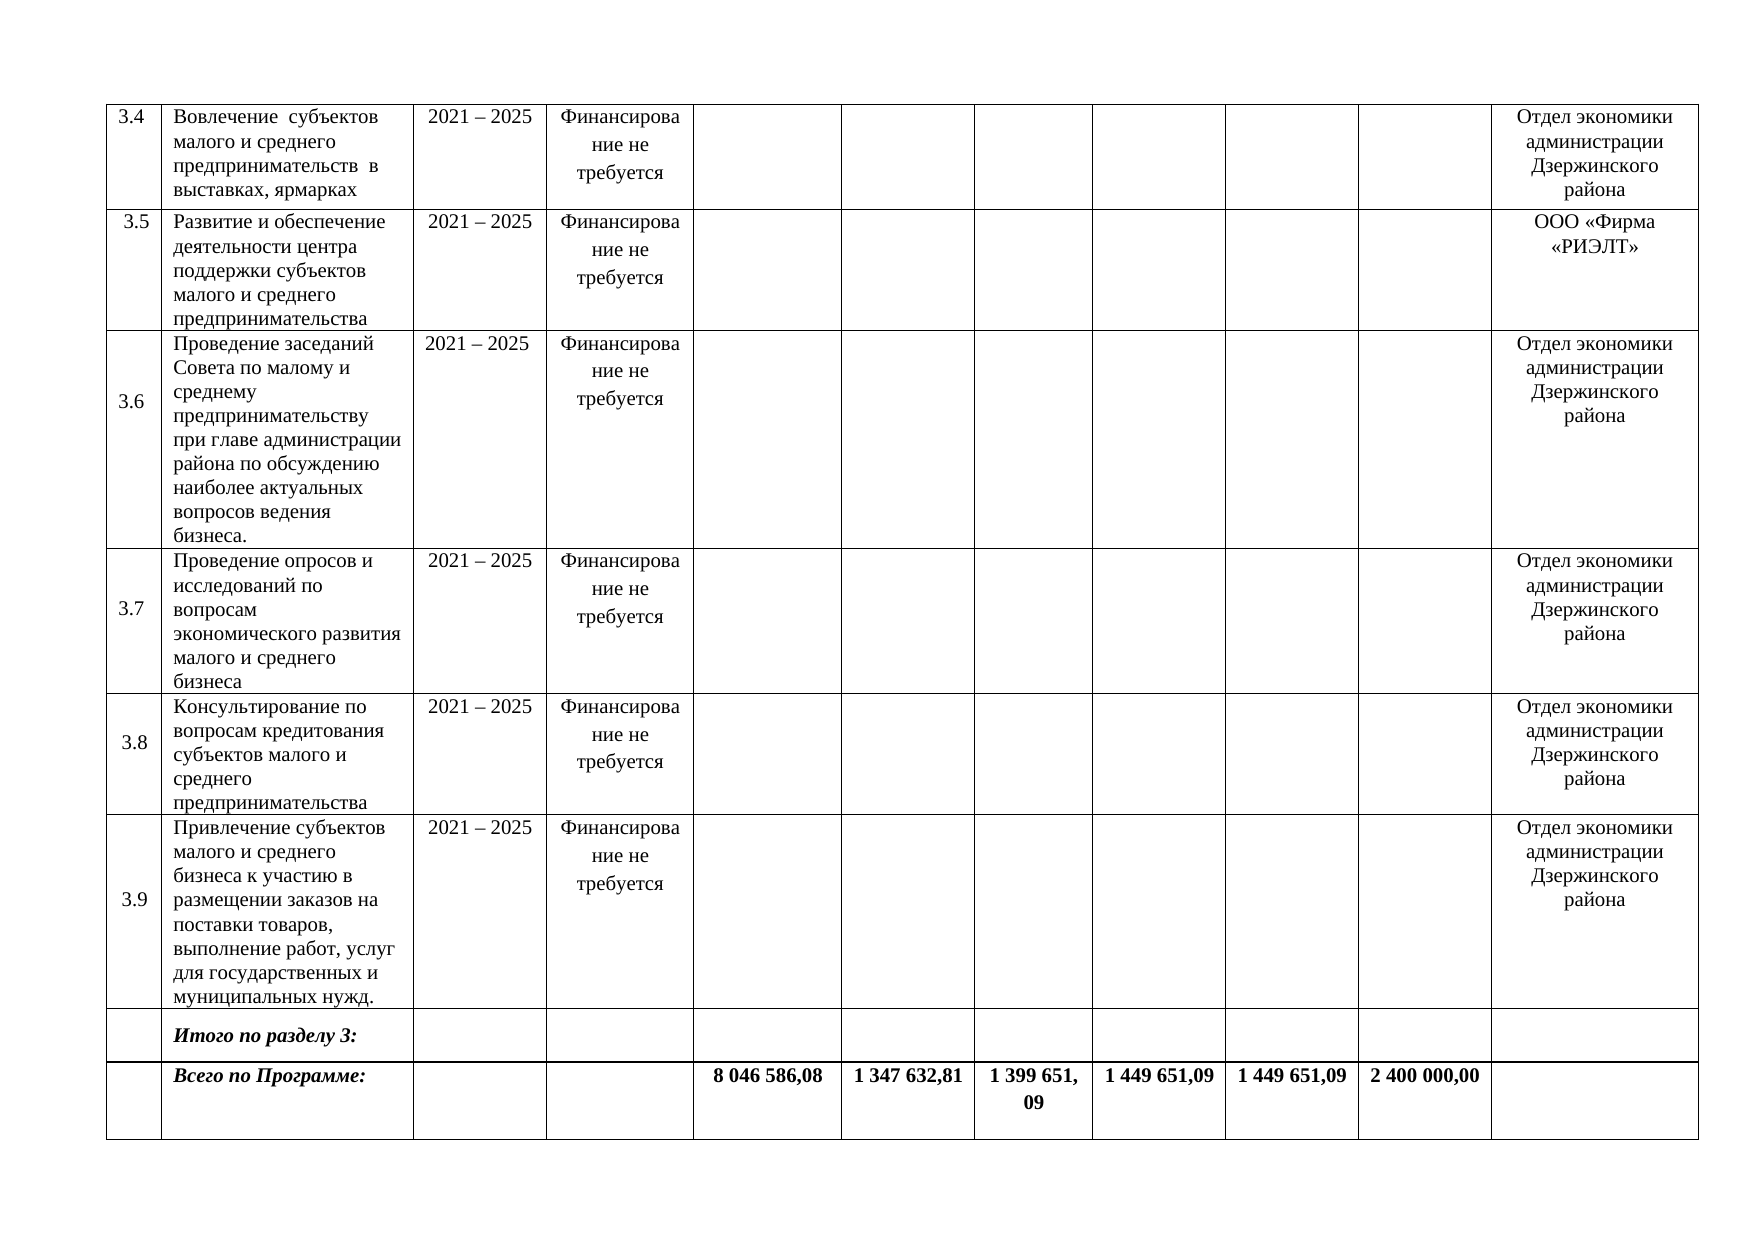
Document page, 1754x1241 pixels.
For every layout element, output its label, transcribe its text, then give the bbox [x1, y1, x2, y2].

table_cell [1093, 105, 1225, 208]
table_cell [975, 105, 1092, 208]
table_cell Отдел экономики администрации Дзержинского района [1492, 694, 1698, 814]
table_cell 3.5 [107, 210, 161, 330]
table_cell [975, 549, 1092, 693]
table_cell 3.6 [107, 331, 161, 547]
table_cell 3.9 [107, 815, 161, 1008]
table_cell [975, 815, 1092, 1008]
table_cell Отдел экономики администрации Дзержинского района [1492, 331, 1698, 547]
table_cell [547, 1009, 693, 1061]
table_cell 8 046 586,08 [694, 1063, 841, 1139]
table_cell Финансирование не требуется [547, 549, 693, 693]
table_cell [1226, 331, 1358, 547]
table_cell ООО «Фирма «РИЭЛТ» [1492, 210, 1698, 330]
table_cell 3.4 [107, 105, 161, 208]
table_cell [842, 815, 974, 1008]
table_cell Финансирование не требуется [547, 815, 693, 1008]
table_cell [1093, 1009, 1225, 1061]
table_cell Финансирование не требуется [547, 694, 693, 814]
table_cell [694, 815, 841, 1008]
table_cell Проведение заседаний Совета по малому и среднему предпринимательству при главе администрации района по обсуждению наиболее актуальных вопросов ведения бизнеса. [162, 331, 413, 547]
table_cell Отдел экономики администрации Дзержинского района [1492, 815, 1698, 1008]
table_cell 1 449 651,09 [1226, 1063, 1358, 1139]
table_cell [1359, 1009, 1491, 1061]
table_cell [1359, 331, 1491, 547]
table_cell [975, 694, 1092, 814]
table_cell Проведение опросов и исследований по вопросам экономического развития малого и среднего бизнеса [162, 549, 413, 693]
table_cell 1 399 651,09 [975, 1063, 1092, 1139]
table_cell [107, 1063, 161, 1139]
table_cell [1093, 815, 1225, 1008]
table_cell [1093, 694, 1225, 814]
table_cell [1226, 549, 1358, 693]
table_cell [1093, 210, 1225, 330]
table_cell [842, 105, 974, 208]
table_cell [1093, 331, 1225, 547]
table_cell 1 449 651,09 [1093, 1063, 1225, 1139]
table_cell [1226, 210, 1358, 330]
table_cell 2021 – 2025 [414, 815, 546, 1008]
table_cell [1226, 1009, 1358, 1061]
table_cell Итого по разделу 3: [162, 1009, 413, 1061]
table_cell [975, 331, 1092, 547]
table_cell [1226, 815, 1358, 1008]
table_cell [1359, 815, 1491, 1008]
table_cell 2021 – 2025 [414, 694, 546, 814]
table_cell [842, 1009, 974, 1061]
table_cell [842, 210, 974, 330]
table_cell [694, 549, 841, 693]
table_cell [1359, 549, 1491, 693]
table_cell [975, 210, 1092, 330]
table_cell Вовлечение субъектов малого и среднего предпринимательств в выставках, ярмарках [162, 105, 413, 208]
table_cell [107, 1009, 161, 1061]
table_cell [1226, 694, 1358, 814]
table_cell [694, 694, 841, 814]
table_cell [1093, 549, 1225, 693]
table_cell [1359, 694, 1491, 814]
table_cell [1359, 210, 1491, 330]
table_cell [842, 331, 974, 547]
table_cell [1492, 105, 1698, 208]
table_cell Отдел экономики администрации Дзержинского района [1492, 549, 1698, 693]
table_cell [414, 1009, 546, 1061]
table_cell [975, 1009, 1092, 1061]
table_cell 2 400 000,00 [1359, 1063, 1491, 1139]
table_cell [694, 1009, 841, 1061]
table_cell 2021 – 2025 [414, 549, 546, 693]
table_cell 3.8 [107, 694, 161, 814]
table_cell [694, 331, 841, 547]
table_cell 1 347 632,81 [842, 1063, 974, 1139]
table_cell [414, 1063, 546, 1139]
table_cell [694, 210, 841, 330]
table_cell Консультирование по вопросам кредитования субъектов малого и среднего предпринимательства [162, 694, 413, 814]
table_cell [1492, 1063, 1698, 1139]
table_cell [547, 1063, 693, 1139]
table_cell Финансирование не требуется [547, 210, 693, 330]
table_cell [694, 105, 841, 208]
table_cell 2021 – 2025 [414, 210, 546, 330]
table_cell Всего по Программе: [162, 1063, 413, 1139]
table_cell Развитие и обеспечение деятельности центра поддержки субъектов малого и среднего предпринимательства [162, 210, 413, 330]
table_cell [1359, 105, 1491, 208]
table_cell 3.7 [107, 549, 161, 693]
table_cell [547, 105, 693, 208]
table_cell [842, 694, 974, 814]
table_cell 2021 – 2025 [414, 331, 546, 547]
table_cell Привлечение субъектов малого и среднего бизнеса к участию в размещении заказов на поставки товаров, выполнение работ, услуг для государственных и муниципальных нужд. [162, 815, 413, 1008]
table_cell 2021 – 2025 [414, 105, 546, 208]
table_cell [1226, 105, 1358, 208]
table_cell [1492, 1009, 1698, 1061]
table_cell Финансирование не требуется [547, 331, 693, 547]
table_cell [842, 549, 974, 693]
